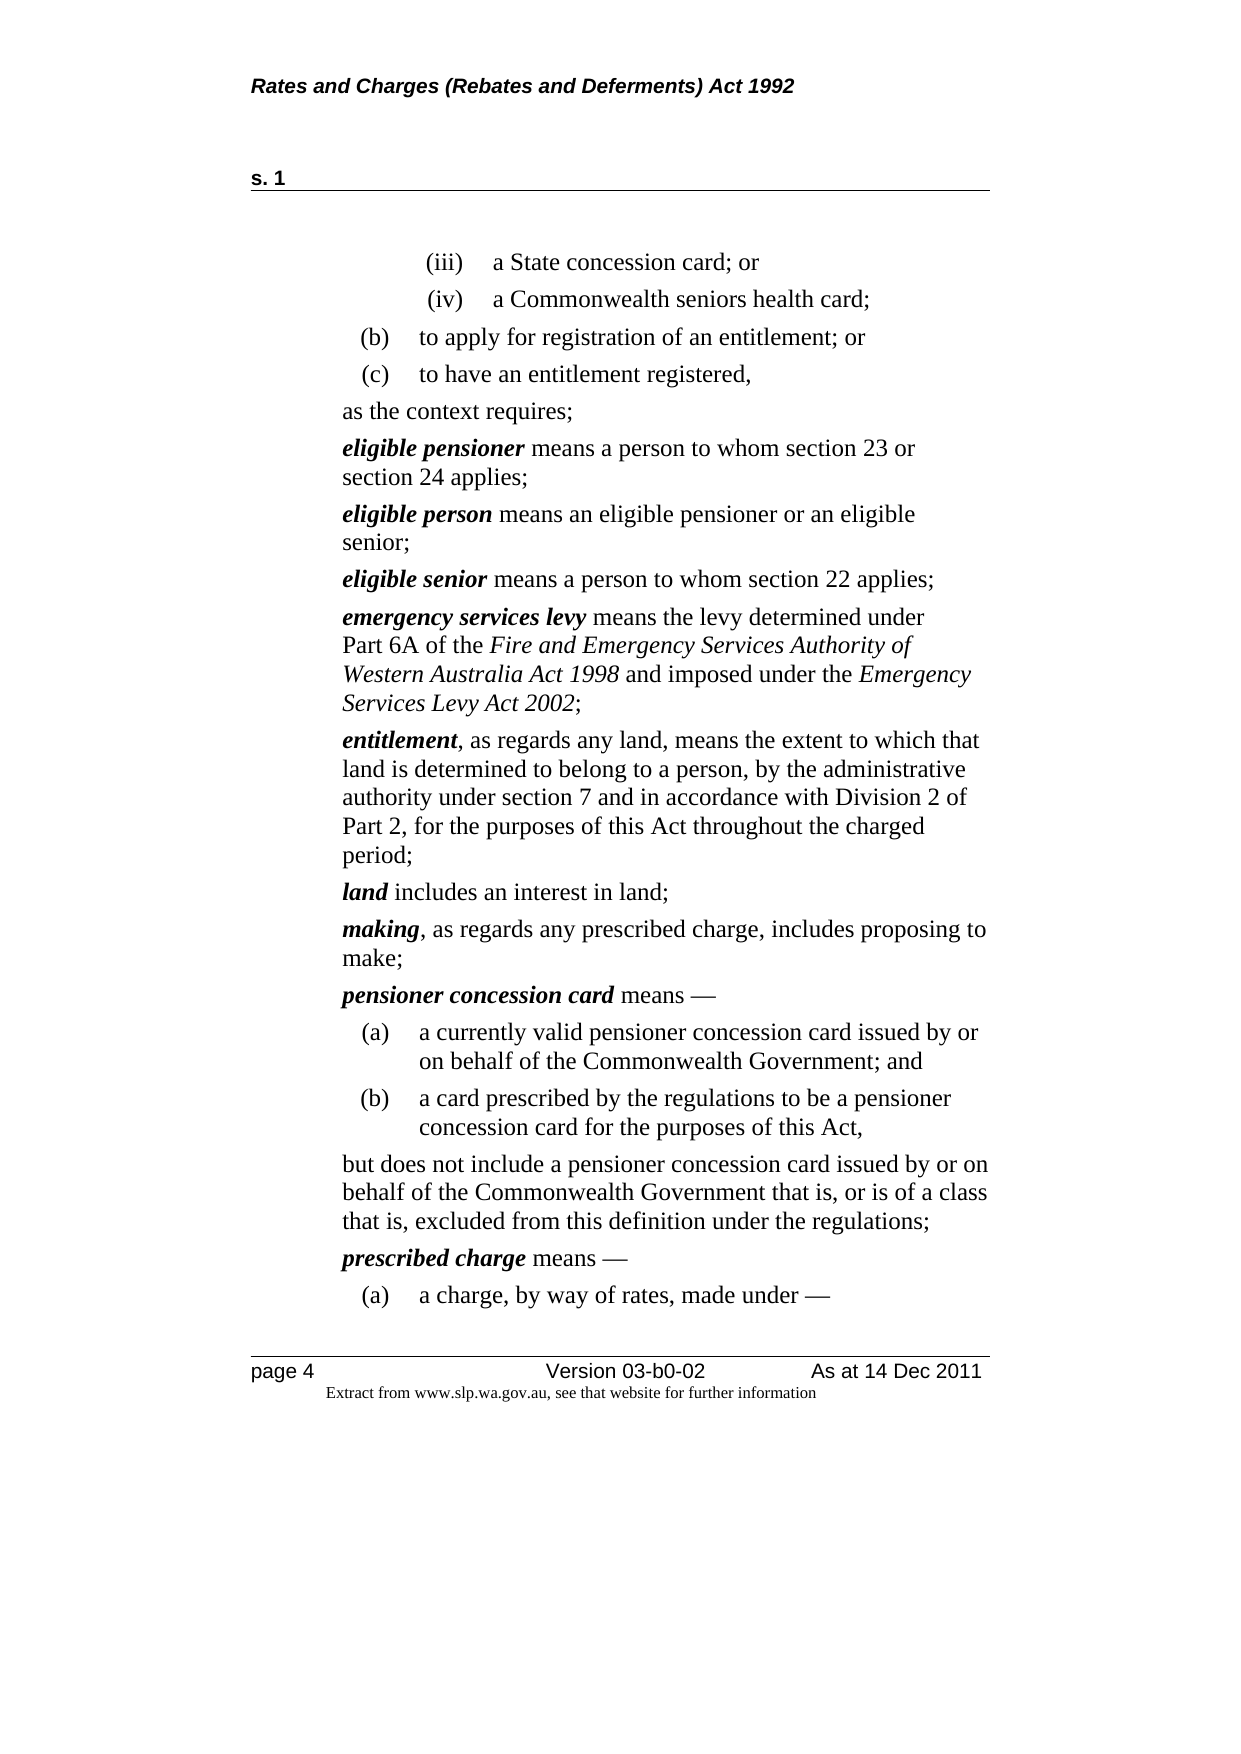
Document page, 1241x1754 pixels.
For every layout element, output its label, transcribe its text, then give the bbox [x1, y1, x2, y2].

text (a) a charge, by way of rates, made under — [251, 1280, 990, 1309]
text (iv) a Commonwealth seniors health card; [251, 284, 990, 313]
text making, as regards any prescribed charge, includes proposing to make; [251, 914, 990, 972]
text land includes an interest in land; [251, 877, 990, 906]
text eligible pensioner means a person to whom section 23 or section 24 applies; [251, 433, 990, 490]
text (c) to have an entitlement registered, [251, 359, 990, 387]
text emergency services levy means the levy determined under Part 6A of the Fire and Emergency Services Authority of Act 1998 and imposed under the Emergency Services Levy Act 2002; [251, 602, 990, 717]
text pensioner concession card means — [251, 980, 990, 1009]
text prescribed charge means — [251, 1243, 990, 1272]
text eligible senior means a person to whom section 22 applies; [251, 564, 990, 593]
text as the context requires; [251, 396, 990, 424]
text (b) a card prescribed by the regulations to be a pensioner concession card for the purposes of this Act, [251, 1083, 990, 1140]
text but does not include a pensioner concession card issued by or on behalf of the Commonwealth Government that is, or is of a class that is, excluded from this definition under the regulations; [251, 1149, 990, 1235]
text (a) a currently valid pensioner concession card issued by or on behalf of the Commonwealth Government; and [251, 1017, 990, 1074]
text eligible person means an eligible pensioner or an eligible senior; [251, 499, 990, 556]
text entitlement, as regards any land, means the extent to which that land is determined to belong to a person, by the administrative authority under section 7 and in accordance with Division 2 of Part 2, for the purposes of this Act throughout the charged period; [251, 725, 990, 869]
text (iii) a State concession card; or [251, 247, 990, 276]
text (b) to apply for registration of an entitlement; or [251, 322, 990, 350]
